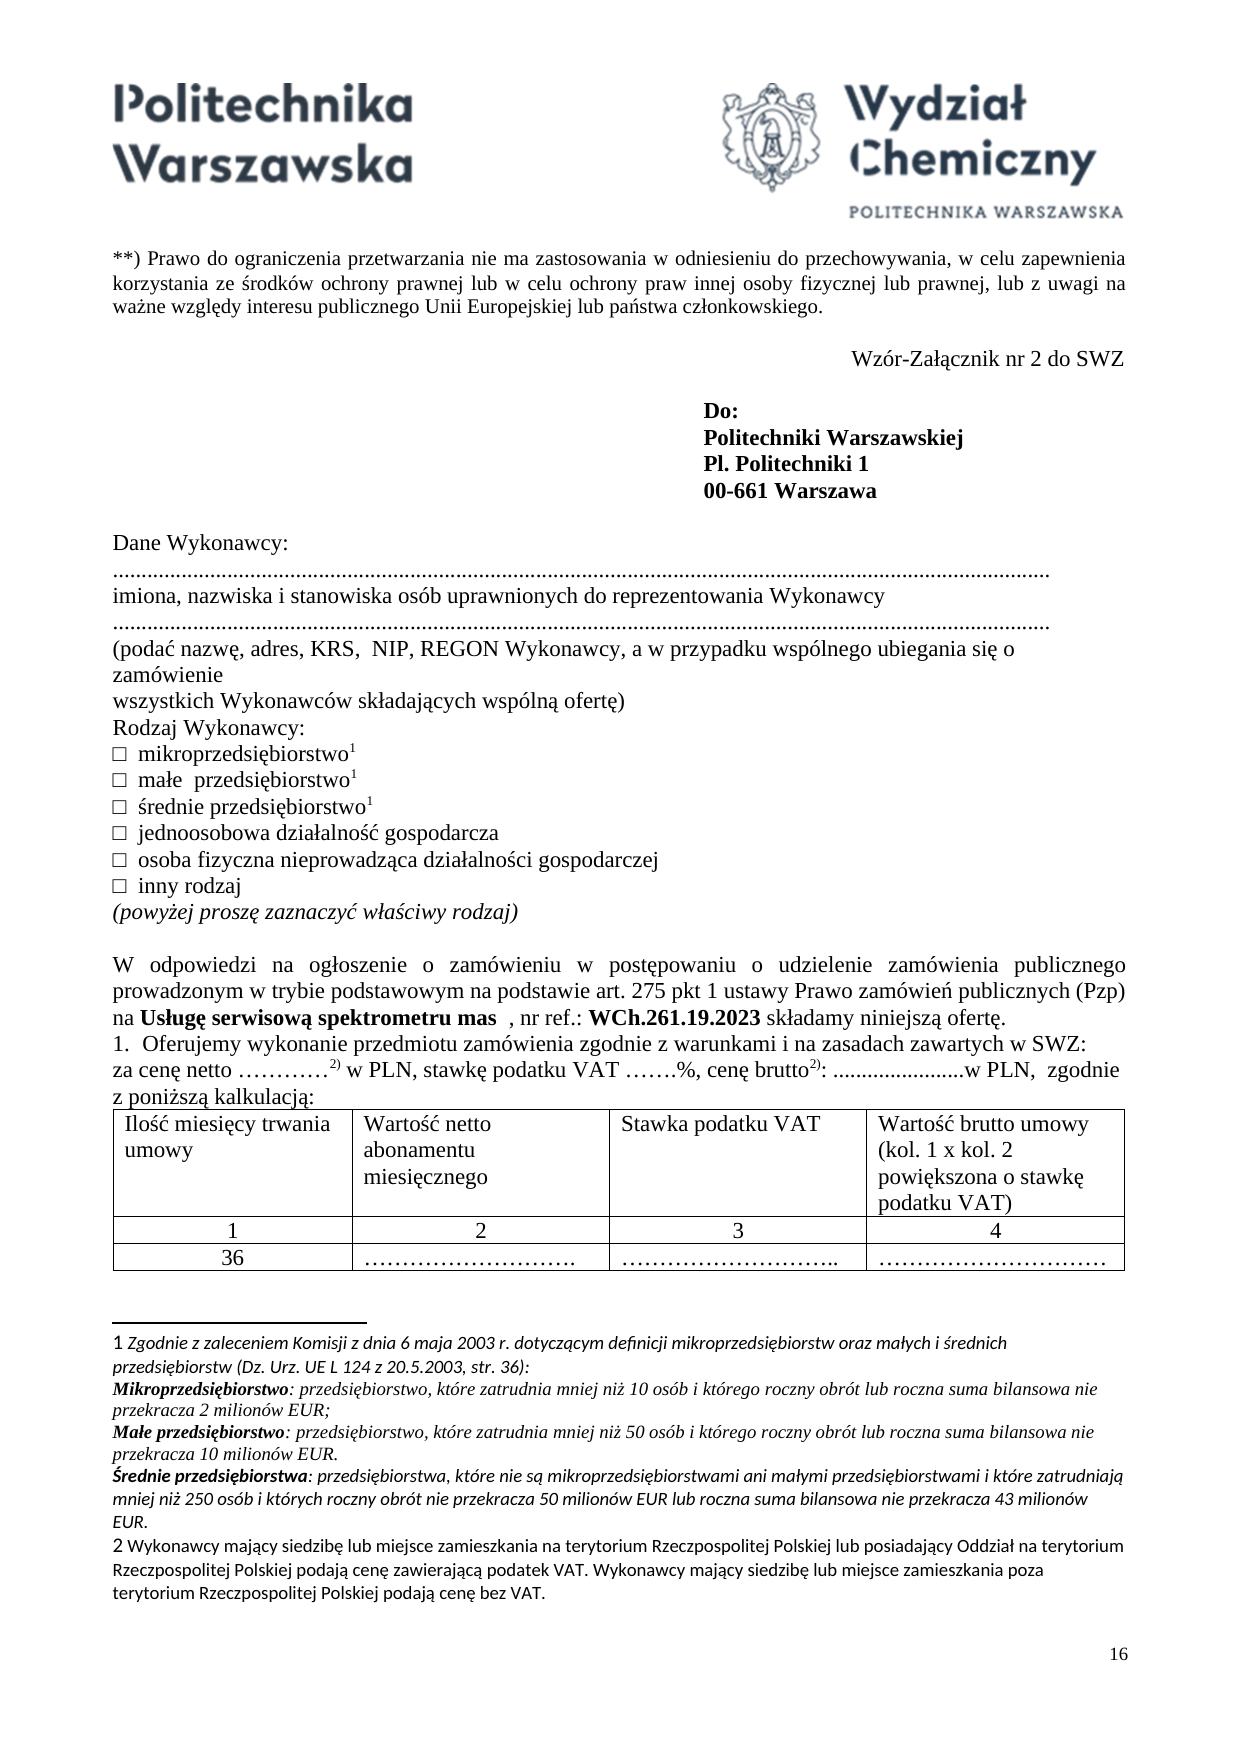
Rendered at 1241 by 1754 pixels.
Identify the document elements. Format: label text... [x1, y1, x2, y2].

text Do: [629, 398, 1128, 424]
text Wzór-Załącznik nr 2 do SWZ [777, 345, 1128, 371]
text □ inny rodzaj [112, 872, 1128, 898]
text Rodzaj Wykonawcy: [112, 714, 1128, 740]
picture [112, 83, 1128, 223]
text imiona, nazwiska i stanowiska osób uprawnionych do reprezentowania Wykonawcy [112, 582, 1128, 608]
text □ małe przedsiębiorstwo1 [112, 767, 1128, 793]
table_header Stawka podatku VAT [610, 1110, 866, 1216]
text za cenę netto …………2) w PLN, stawkę podatku VAT …….%, cenę brutto): .......................w PLN, zgodnie z poniższą kalkulacją: [112, 1056, 1128, 1109]
text .................................................................................................................................................................... [112, 608, 1128, 635]
text (powyżej proszę zaznaczyć właściwy rodzaj) [112, 898, 1128, 925]
table_cell ……………………….. [610, 1244, 866, 1270]
text Pl. Politechniki 1 [629, 450, 1128, 477]
text .................................................................................................................................................................... [112, 556, 1128, 582]
table_header Wartość brutto umowy (kol. 1 x kol. 2 powiększona o stawkę podatku VAT) [867, 1110, 1124, 1216]
table_header Ilość miesięcy trwania umowy [114, 1110, 352, 1216]
table_cell 4 [867, 1217, 1124, 1243]
text (podać nazwę, adres, KRS, NIP, REGON Wykonawcy, a w przypadku wspólnego ubiegania się o zamówienie wszystkich Wykonawców składających wspólną ofertę) [112, 635, 1128, 714]
table_header Wartość netto abonamentu miesięcznego [353, 1110, 609, 1216]
text Politechniki Warszawskiej [629, 424, 1128, 450]
text 00-661 Warszawa [629, 477, 1128, 503]
text □ osoba fizyczna nieprowadząca działalności gospodarczej [112, 846, 1128, 872]
table_cell 2 [353, 1217, 609, 1243]
text **) Prawo do ograniczenia przetwarzania nie ma zastosowania w odniesieniu do przechowywania, w celu zapewnienia korzystania ze środków ochrony prawnej lub w celu ochrony praw innej osoby fizycznej lub prawnej, lub z uwagi na ważne względy interesu publicznego Unii Europejskiej lub państwa członkowskiego. [112, 246, 1128, 318]
table_cell 3 [610, 1217, 866, 1243]
text □ średnie przedsiębiorstwo1 [112, 793, 1128, 819]
table_cell 36 [114, 1244, 352, 1270]
text □ jednoosobowa działalność gospodarcza [112, 819, 1128, 846]
table_cell ………………………… [867, 1244, 1124, 1270]
list Oferujemy wykonanie przedmiotu zamówienia zgodnie z warunkami i na zasadach zawartych w SWZ: [112, 1030, 1128, 1056]
table_cell ………………………. [353, 1244, 609, 1270]
text □ mikroprzedsiębiorstwo [112, 740, 1128, 767]
text W odpowiedzi na ogłoszenie o zamówieniu w postępowaniu o udzielenie zamówienia publicznego prowadzonym w trybie podstawowym na podstawie art. 275 pkt 1 ustawy Prawo zamówień publicznych (Pzp) na Usługę serwisową spektrometru mas , nr ref.: WCh.261.19.2023 składamy niniejszą ofertę. [112, 951, 1128, 1030]
table_cell 1 [114, 1217, 352, 1243]
text Dane Wykonawcy: [112, 529, 1128, 556]
